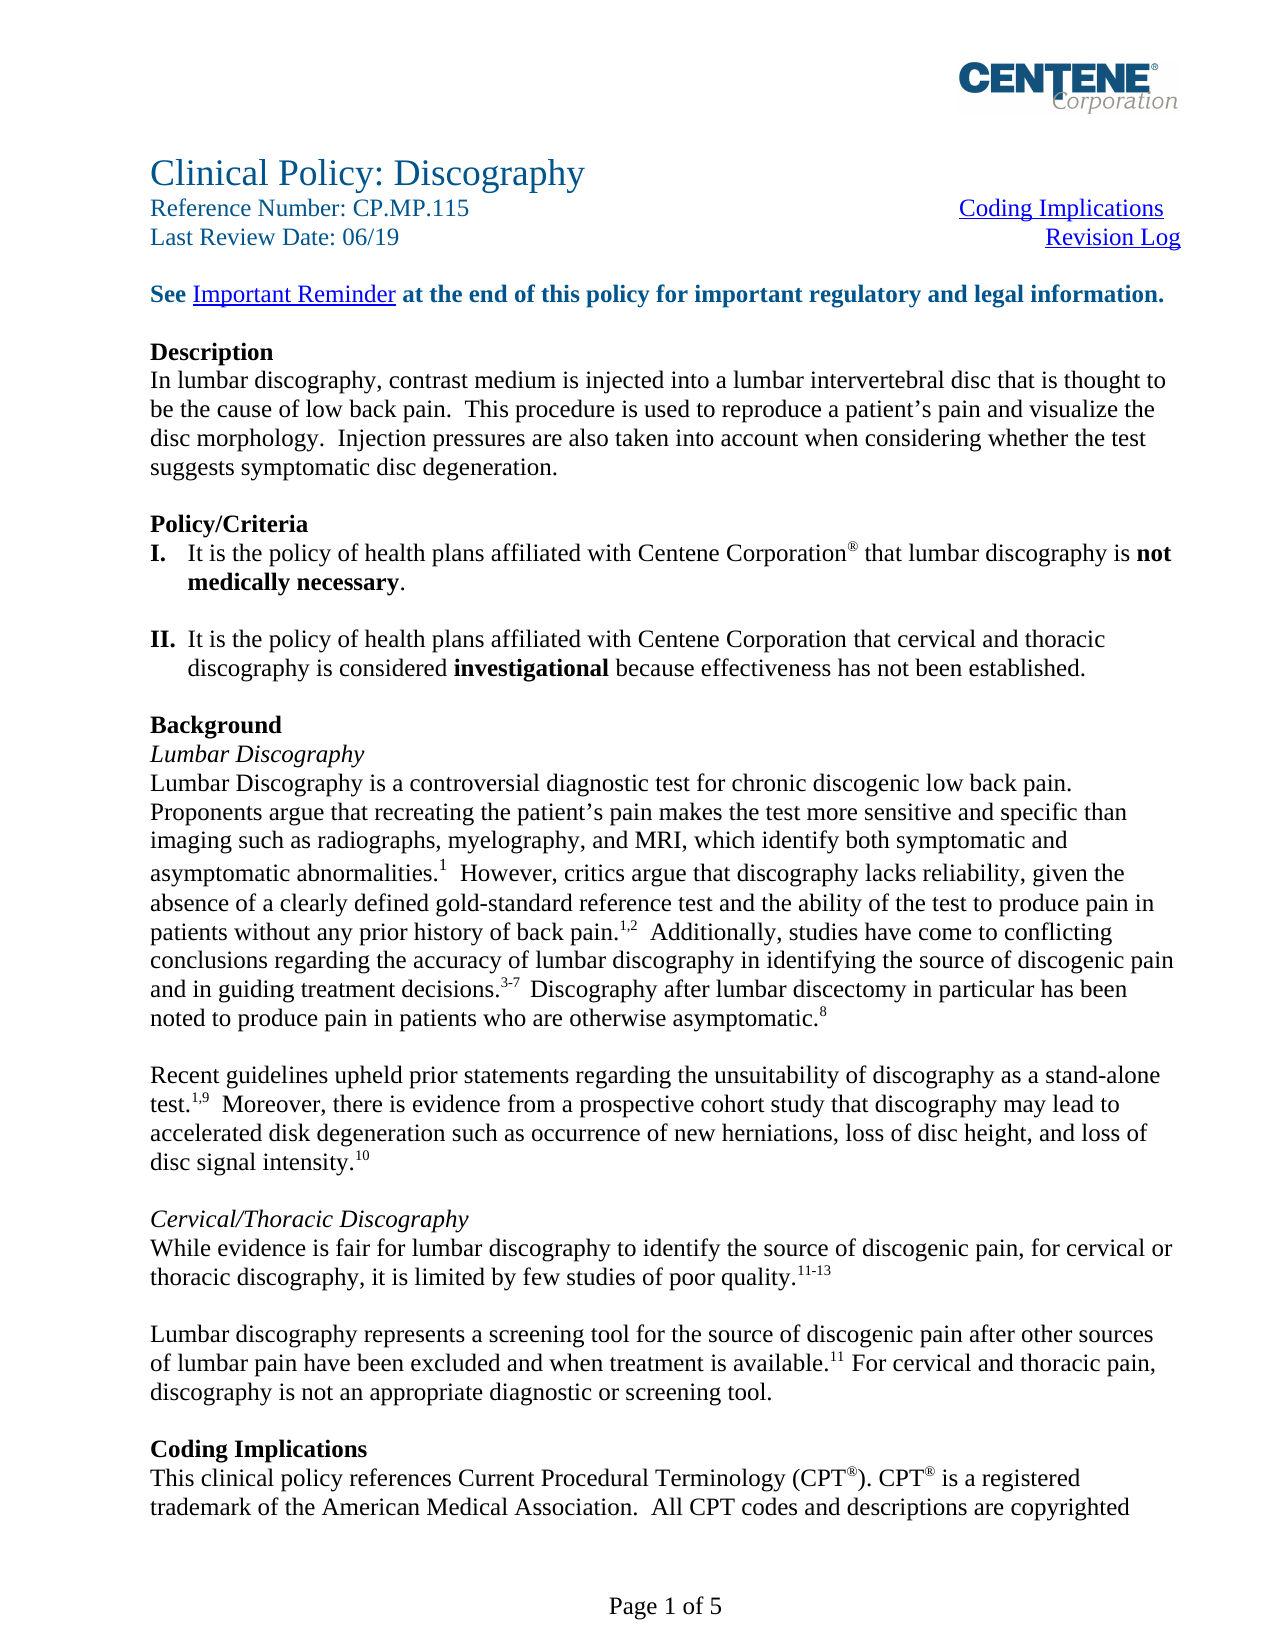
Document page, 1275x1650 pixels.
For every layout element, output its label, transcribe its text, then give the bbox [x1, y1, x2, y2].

text See Important Reminder at the end of this policy for important regulatory and legal information. [150, 279, 1181, 308]
text Recent guidelines upheld prior statements regarding the unsuitability of discography as a stand-alone test.1,9 Moreover, there is evidence from a prospective cohort study that discography may lead to accelerated disk degeneration such as occurrence of new herniations, loss of disc height, and loss of disc signal intensity.10 [150, 1060, 1181, 1175]
list It is the policy of health plans affiliated with Centene Corporation® that lumbar discography is not medically necessary. [150, 538, 1181, 596]
text While evidence is fair for lumbar discography to identify the source of discogenic pain, for cervical or thoracic discography, it is limited by few studies of poor quality.11-13 [150, 1233, 1181, 1290]
text Clinical Policy: Discography [150, 150, 1181, 193]
subtitle Policy/Criteria [150, 509, 1181, 538]
list It is the policy of health plans affiliated with Centene Corporation that cervical and thoracic discography is considered investigational because effectiveness has not been established. [150, 624, 1181, 682]
picture [956, 60, 1181, 117]
text Cervical/Thoracic Discography [150, 1204, 1181, 1233]
subtitle Background [150, 711, 1181, 739]
text Coding Implications [150, 1434, 1181, 1463]
text Reference Number: CP.MP.115 Coding Implications [703, 193, 1181, 222]
text Reference Number: CP.MP.115 Coding Implications [150, 193, 628, 222]
text Lumbar discography represents a screening tool for the source of discogenic pain after other sources of lumbar pain have been excluded and when treatment is available.11 For cervical and thoracic pain, discography is not an appropriate diagnostic or screening tool. [150, 1319, 1181, 1405]
text Last Review Date: 06/19 [150, 222, 628, 251]
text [150, 1463, 1181, 1520]
text Lumbar Discography is a controversial diagnostic test for chronic discogenic low back pain. Proponents argue that recreating the patient’s pain makes the test more sensitive and specific than imaging such as radiographs, myelography, and MRI, which identify both symptomatic and asymptomatic abnormalities.1 However, critics argue that discography lacks reliability, given the absence of a clearly defined gold-standard reference test and the ability of the test to produce pain in patients without any prior history of back pain.1,2 Additionally, studies have come to conflicting conclusions regarding the accuracy of lumbar discography in identifying the source of discogenic pain and in guiding treatment decisions.3-7 Discography after lumbar discectomy in particular has been noted to produce pain in patients who are otherwise asymptomatic.8 [150, 768, 1181, 1032]
text Lumbar Discography [150, 739, 1181, 768]
text In lumbar discography, contrast medium is injected into a lumbar intervertebral disc that is thought to be the cause of low back pain. This procedure is used to reproduce a patient’s pain and visualize the disc morphology. Injection pressures are also taken into account when considering whether the test suggests symptomatic disc degeneration. [150, 366, 1181, 481]
text Revision Log [703, 222, 1181, 251]
subtitle Description [150, 337, 1181, 366]
